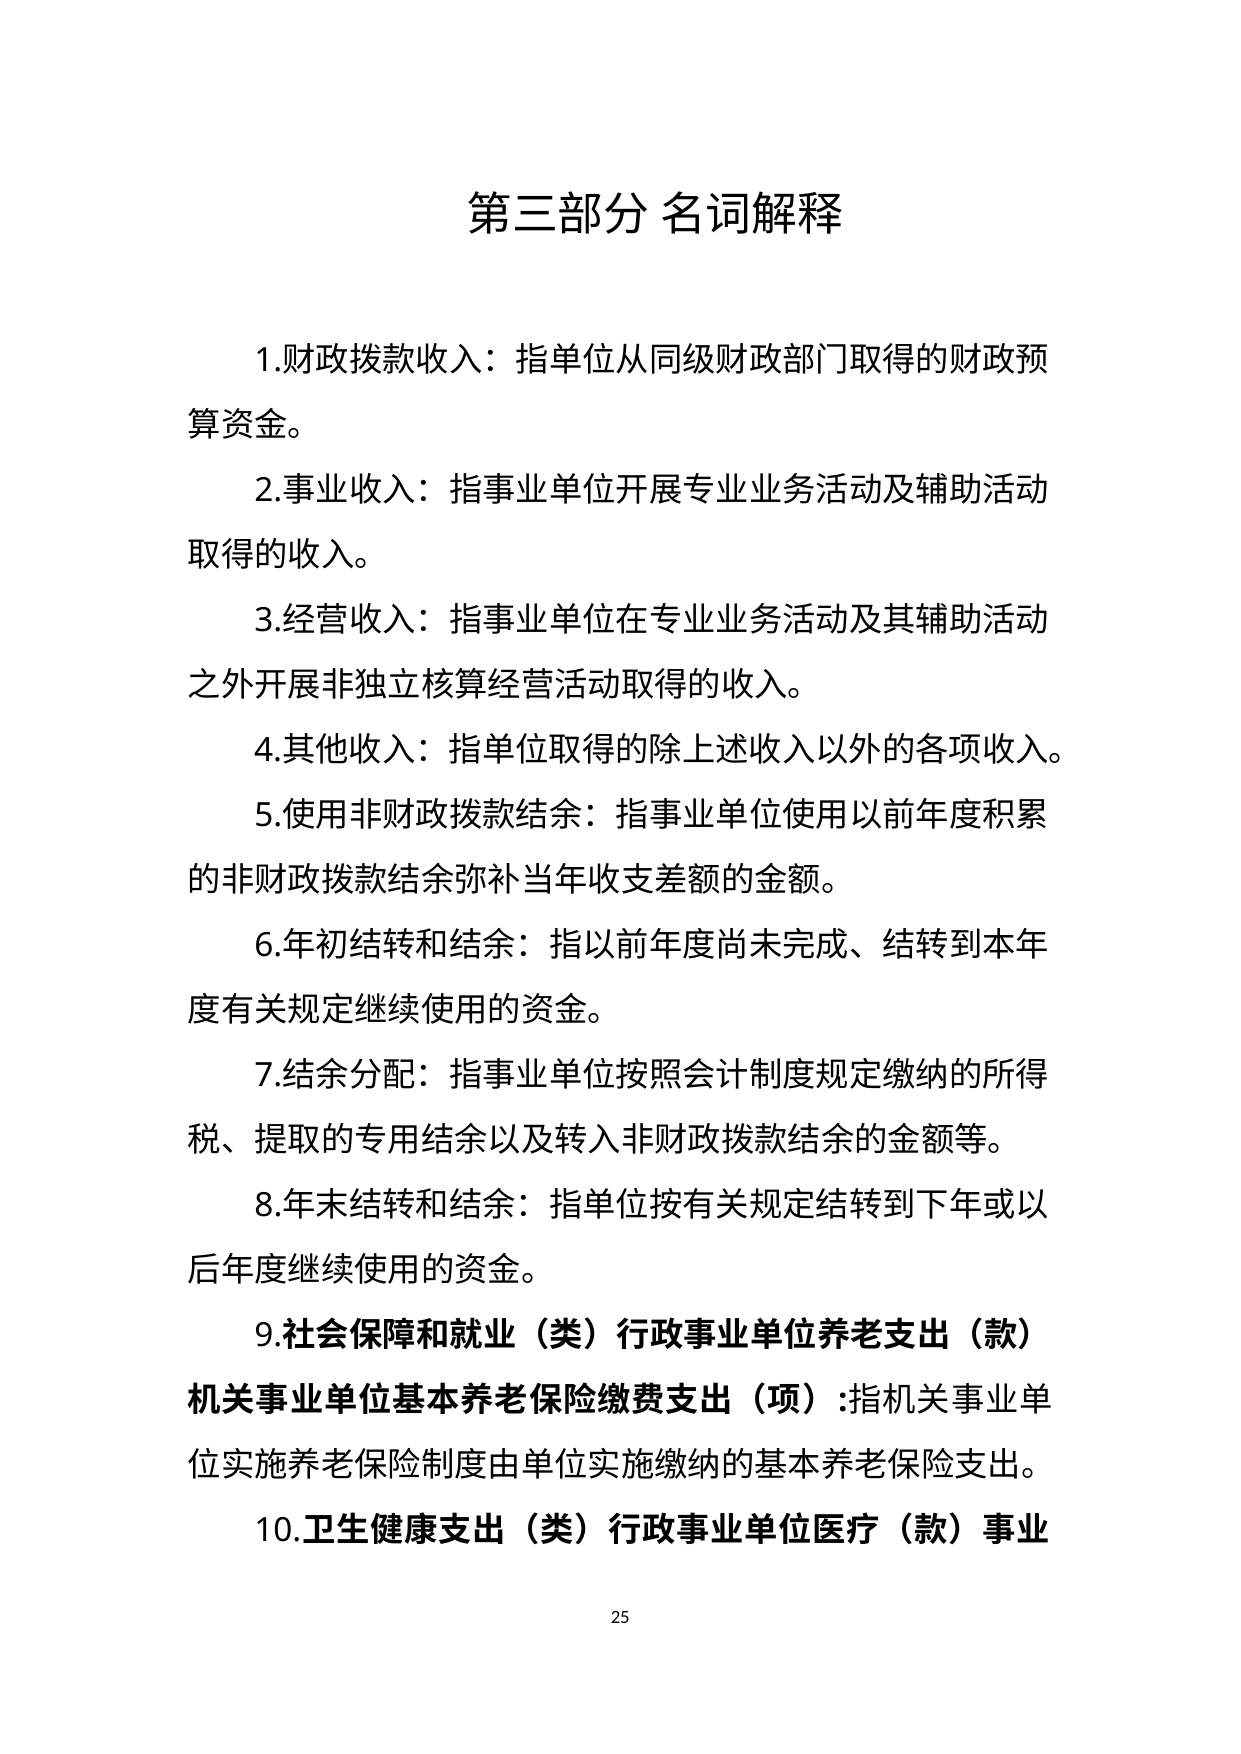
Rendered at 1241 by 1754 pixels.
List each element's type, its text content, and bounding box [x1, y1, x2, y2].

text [187, 1494, 1053, 1559]
text 6.年初结转和结余：指以前年度尚未完成、结转到本年度有关规定继续使用的资金。 [187, 909, 1053, 1039]
text 9.社会保障和就业（类）行政事业单位养老支出（款）机关事业单位基本养老保险缴费支出（项）:指机关事业单位实施养老保险制度由单位实施缴纳的基本养老保险支出。 [187, 1299, 1053, 1494]
text 4.其他收入：指单位取得的除上述收入以外的各项收入。 [254, 714, 1053, 779]
text 3.经营收入：指事业单位在专业业务活动及其辅助活动之外开展非独立核算经营活动取得的收入。 [187, 584, 1053, 714]
text 5.使用非财政拨款结余：指事业单位使用以前年度积累的非财政拨款结余弥补当年收支差额的金额。 [187, 779, 1053, 909]
text 2.事业收入：指事业单位开展专业业务活动及辅助活动取得的收入。 [187, 454, 1053, 584]
list 名词解释 [187, 162, 1053, 259]
text 8.年末结转和结余：指单位按有关规定结转到下年或以后年度继续使用的资金。 [187, 1169, 1053, 1299]
text 1.财政拨款收入：指单位从同级财政部门取得的财政预算资金。 [187, 324, 1053, 454]
text 7.结余分配：指事业单位按照会计制度规定缴纳的所得税、提取的专用结余以及转入非财政拨款结余的金额等。 [187, 1039, 1053, 1169]
